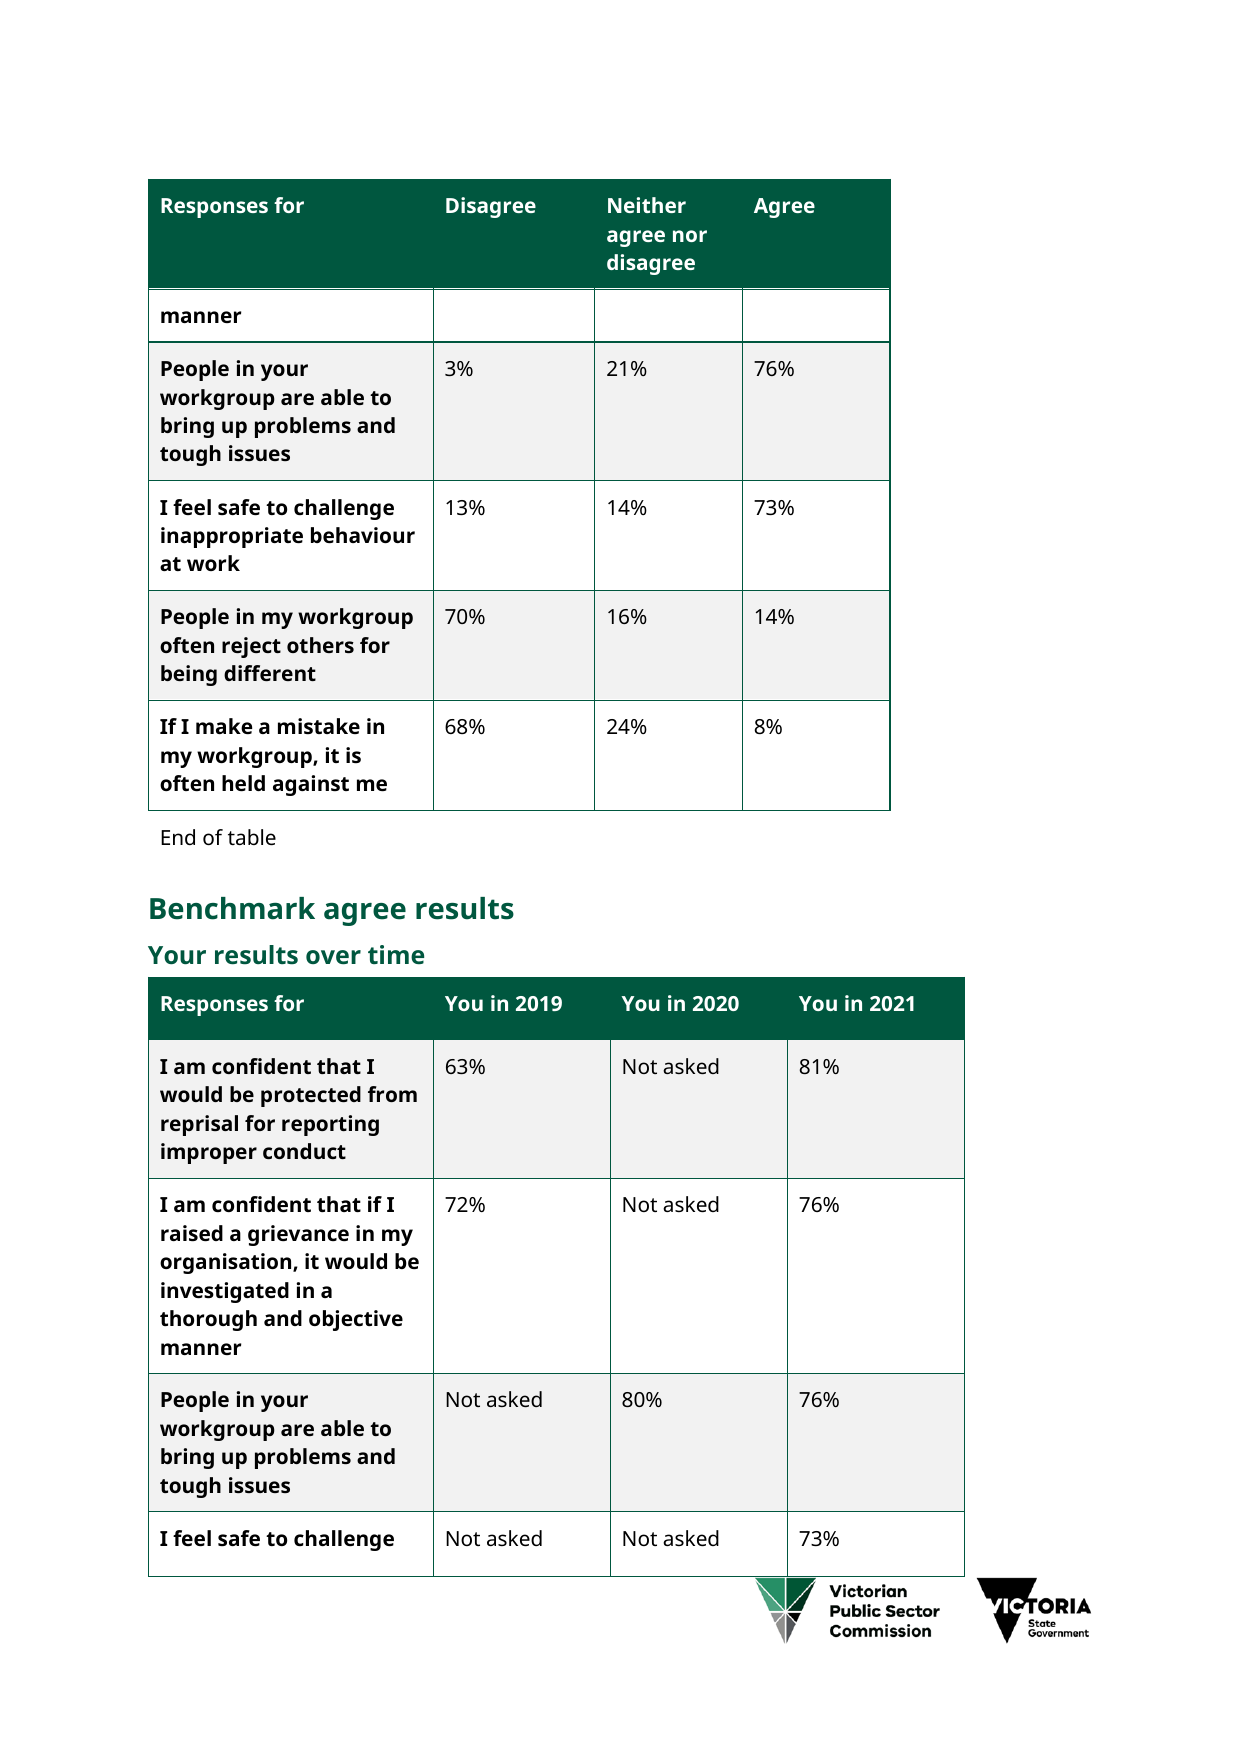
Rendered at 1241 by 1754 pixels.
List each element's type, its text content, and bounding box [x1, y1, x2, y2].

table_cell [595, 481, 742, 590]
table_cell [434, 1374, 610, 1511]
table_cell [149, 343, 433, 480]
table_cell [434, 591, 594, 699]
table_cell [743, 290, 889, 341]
subtitle Your results over time [148, 937, 1092, 971]
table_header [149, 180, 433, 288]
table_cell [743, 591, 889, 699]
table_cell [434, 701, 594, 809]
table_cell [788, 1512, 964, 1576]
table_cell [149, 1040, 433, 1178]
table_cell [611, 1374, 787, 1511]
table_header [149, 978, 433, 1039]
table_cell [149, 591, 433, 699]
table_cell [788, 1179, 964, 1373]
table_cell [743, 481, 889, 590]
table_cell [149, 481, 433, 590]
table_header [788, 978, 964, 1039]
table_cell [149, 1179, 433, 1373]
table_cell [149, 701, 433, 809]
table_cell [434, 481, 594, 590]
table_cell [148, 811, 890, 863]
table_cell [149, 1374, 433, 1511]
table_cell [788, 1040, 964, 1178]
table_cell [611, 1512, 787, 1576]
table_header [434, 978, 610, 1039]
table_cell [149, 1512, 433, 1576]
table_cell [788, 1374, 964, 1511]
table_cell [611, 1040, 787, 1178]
subtitle Benchmark agree results [148, 888, 1092, 928]
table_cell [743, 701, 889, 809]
picture [754, 1577, 1093, 1645]
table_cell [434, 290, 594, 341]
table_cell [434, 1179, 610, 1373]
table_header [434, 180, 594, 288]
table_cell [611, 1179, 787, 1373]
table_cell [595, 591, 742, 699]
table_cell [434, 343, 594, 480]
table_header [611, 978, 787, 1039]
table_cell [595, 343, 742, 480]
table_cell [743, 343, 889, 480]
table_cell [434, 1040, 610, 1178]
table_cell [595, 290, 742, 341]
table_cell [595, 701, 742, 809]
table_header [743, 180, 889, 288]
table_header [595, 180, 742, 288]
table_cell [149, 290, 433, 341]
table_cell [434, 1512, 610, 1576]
